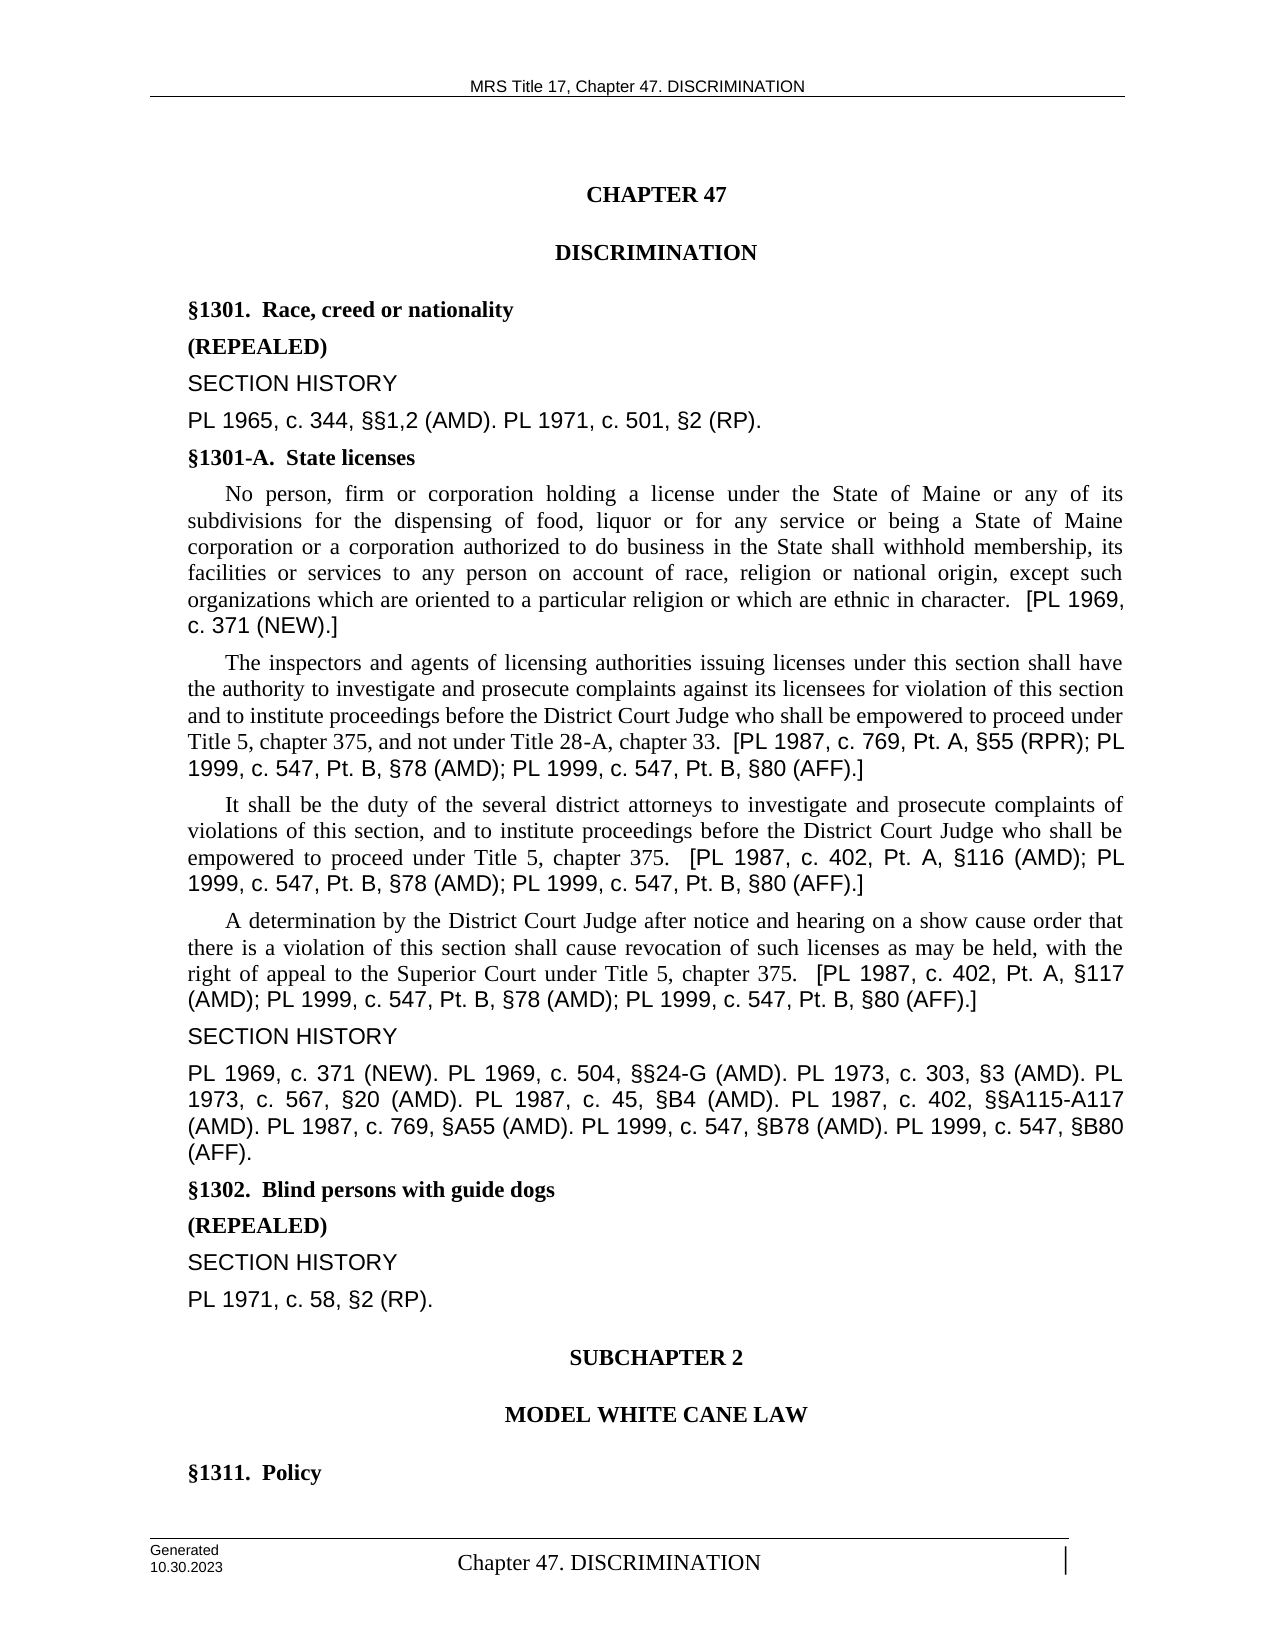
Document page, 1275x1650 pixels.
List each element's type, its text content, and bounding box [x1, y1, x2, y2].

text §1311. Policy [187, 1459, 1125, 1485]
text (REPEALED) [187, 333, 1125, 359]
text SECTION HISTORY [187, 1023, 1125, 1049]
text DISCRIMINATION [187, 239, 1125, 265]
text No person, firm or corporation holding a license under the State of Maine or any of its subdivisions for the dispensing of food, liquor or for any service or being a State of Maine corporation or a corporation authorized to do business in the State shall withhold membership, its facilities or services to any person on account of race, religion or national origin, except such organizations which are oriented to a particular religion or which are ethnic in character. [PL 1969, c. 371 (NEW).] [187, 480, 1125, 638]
text §1301-A. State licenses [187, 443, 1125, 470]
text PL 1969, c. 371 (NEW). PL 1969, c. 504, §§24-G (AMD). PL 1973, c. 303, §3 (AMD). PL 1973, c. 567, §20 (AMD). PL 1987, c. 45, §B4 (AMD). PL 1987, c. 402, §§A115-A117 (AMD). PL 1987, c. 769, §A55 (AMD). PL 1999, c. 547, §B78 (AMD). PL 1999, c. 547, §B80 (AFF). [187, 1060, 1125, 1165]
text §1301. Race, creed or nationality [187, 296, 1125, 323]
text PL 1971, c. 58, §2 (RP). [187, 1286, 1125, 1312]
text MODEL WHITE CANE LAW [187, 1401, 1125, 1428]
text A determination by the District Court Judge after notice and hearing on a show cause order that there is a violation of this section shall cause revocation of such licenses as may be held, with the right of appeal to the Superior Court under Title 5, chapter 375. [PL 1987, c. 402, Pt. A, §117 (AMD); PL 1999, c. 547, Pt. B, §78 (AMD); PL 1999, c. 547, Pt. B, §80 (AFF).] [187, 907, 1125, 1013]
text CHAPTER 47 [187, 181, 1125, 208]
text The inspectors and agents of licensing authorities issuing licenses under this section shall have the authority to investigate and prosecute complaints against its licensees for violation of this section and to institute proceedings before the District Court Judge who shall be empowered to proceed under Title 5, chapter 375, and not under Title 28‑A, chapter 33. [PL 1987, c. 769, Pt. A, §55 (RPR); PL 1999, c. 547, Pt. B, §78 (AMD); PL 1999, c. 547, Pt. B, §80 (AFF).] [187, 649, 1125, 781]
text SUBCHAPTER 2 [187, 1344, 1125, 1370]
text (REPEALED) [187, 1212, 1125, 1239]
text §1302. Blind persons with guide dogs [187, 1176, 1125, 1202]
text SECTION HISTORY [187, 1249, 1125, 1276]
text PL 1965, c. 344, §§1,2 (AMD). PL 1971, c. 501, §2 (RP). [187, 407, 1125, 433]
text SECTION HISTORY [187, 370, 1125, 396]
text It shall be the duty of the several district attorneys to investigate and prosecute complaints of violations of this section, and to institute proceedings before the District Court Judge who shall be empowered to proceed under Title 5, chapter 375. [PL 1987, c. 402, Pt. A, §116 (AMD); PL 1999, c. 547, Pt. B, §78 (AMD); PL 1999, c. 547, Pt. B, §80 (AFF).] [187, 791, 1125, 897]
